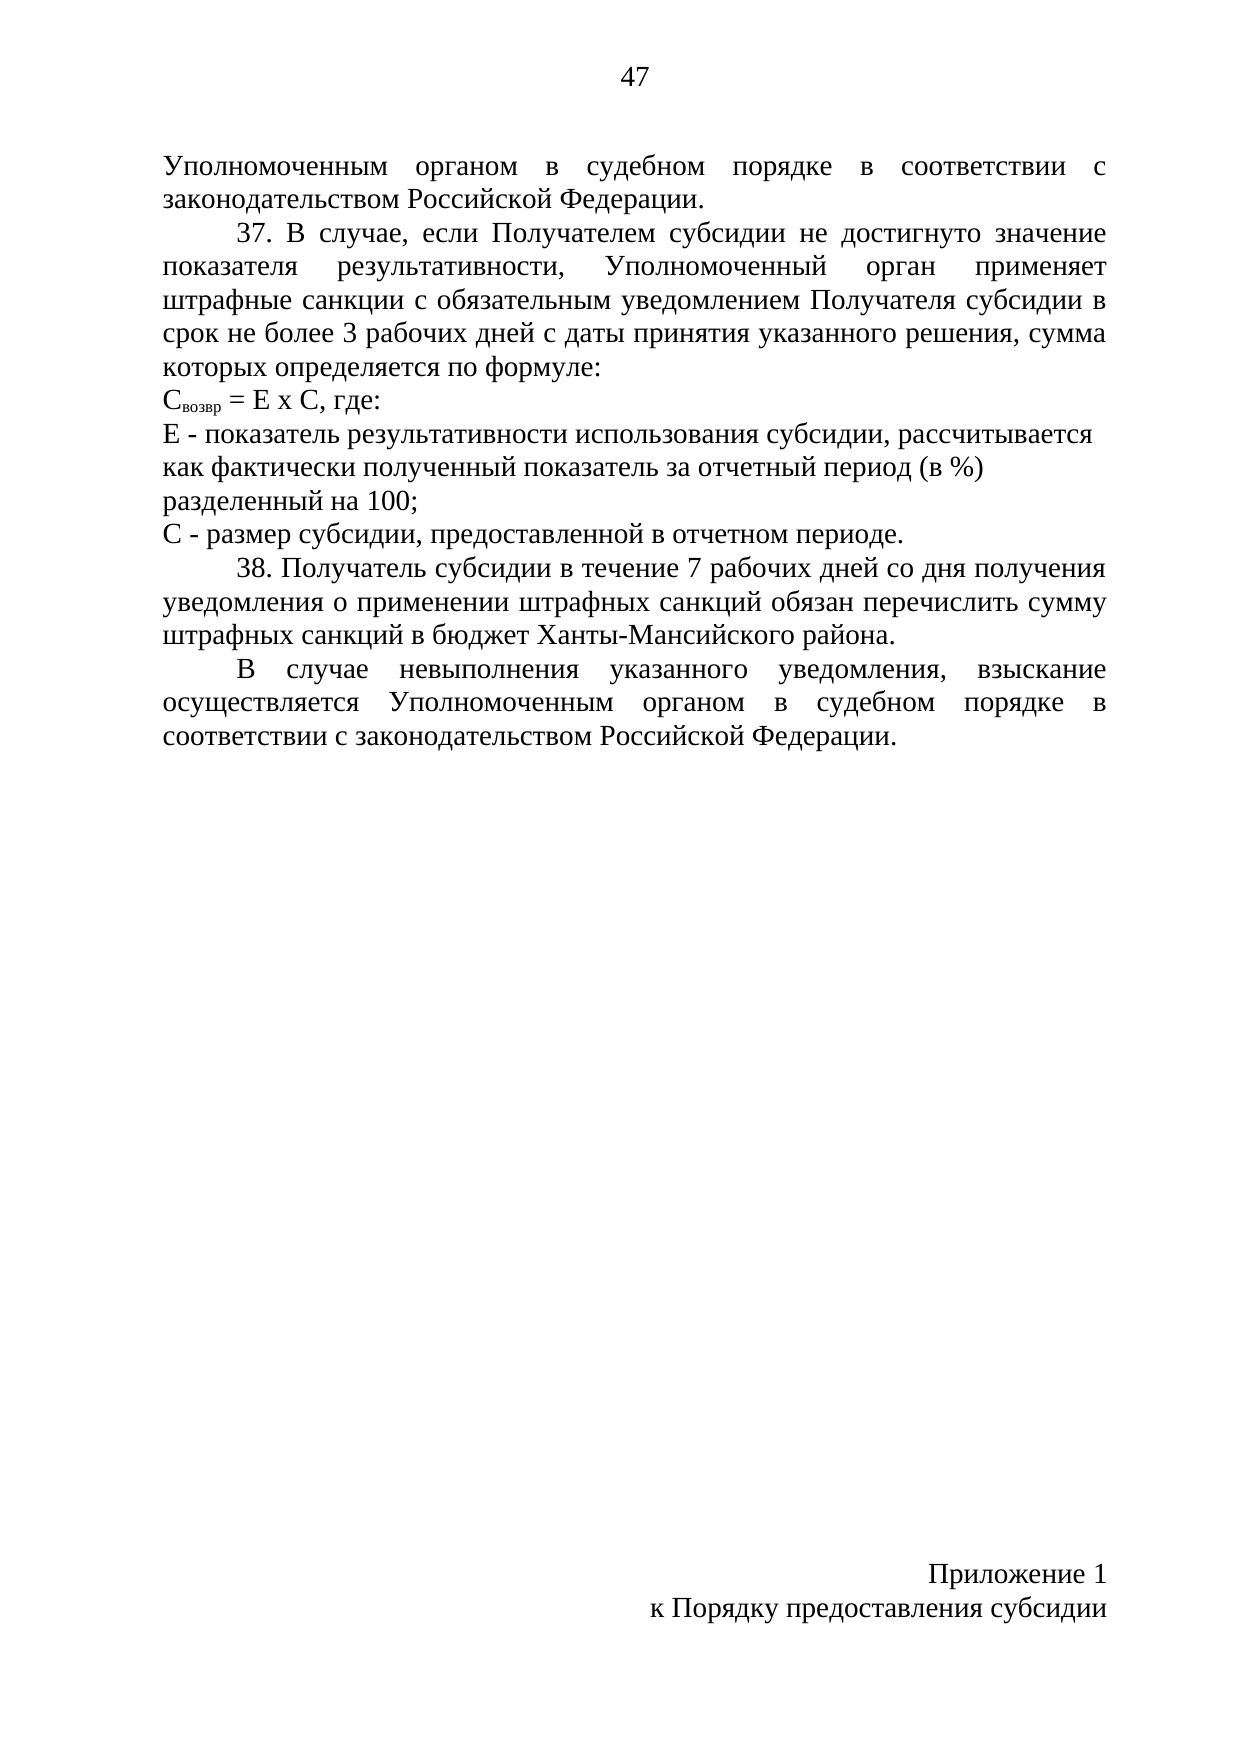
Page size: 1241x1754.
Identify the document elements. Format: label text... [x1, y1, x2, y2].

text C - размер субсидии, предоставленной в отчетном периоде. [162, 517, 1107, 550]
text к Порядку предоставления субсидии [162, 1590, 1107, 1623]
text E - показатель результативности использования субсидии, рассчитывается как фактически полученный показатель за отчетный период (в %) разделенный на 100; [162, 416, 1107, 517]
text 38. Получатель субсидии в течение 7 рабочих дней со дня получения уведомления о применении штрафных санкций обязан перечислить сумму штрафных санкций в бюджет Ханты-Мансийского района. [162, 550, 1107, 651]
text Свозвр = E x C, где: [162, 382, 1107, 416]
text 37. В случае, если Получателем субсидии не достигнуто значение показателя результативности, Уполномоченный орган применяет штрафные санкции с обязательным уведомлением Получателя субсидии в срок не более 3 рабочих дней с даты принятия указанного решения, сумма которых определяется по формуле: [162, 215, 1107, 382]
text В случае невыполнения указанного уведомления, взыскание осуществляется Уполномоченным органом в судебном порядке в соответствии с законодательством Российской Федерации. [162, 651, 1107, 751]
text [162, 148, 1107, 215]
text Приложение 1 [162, 1556, 1107, 1590]
